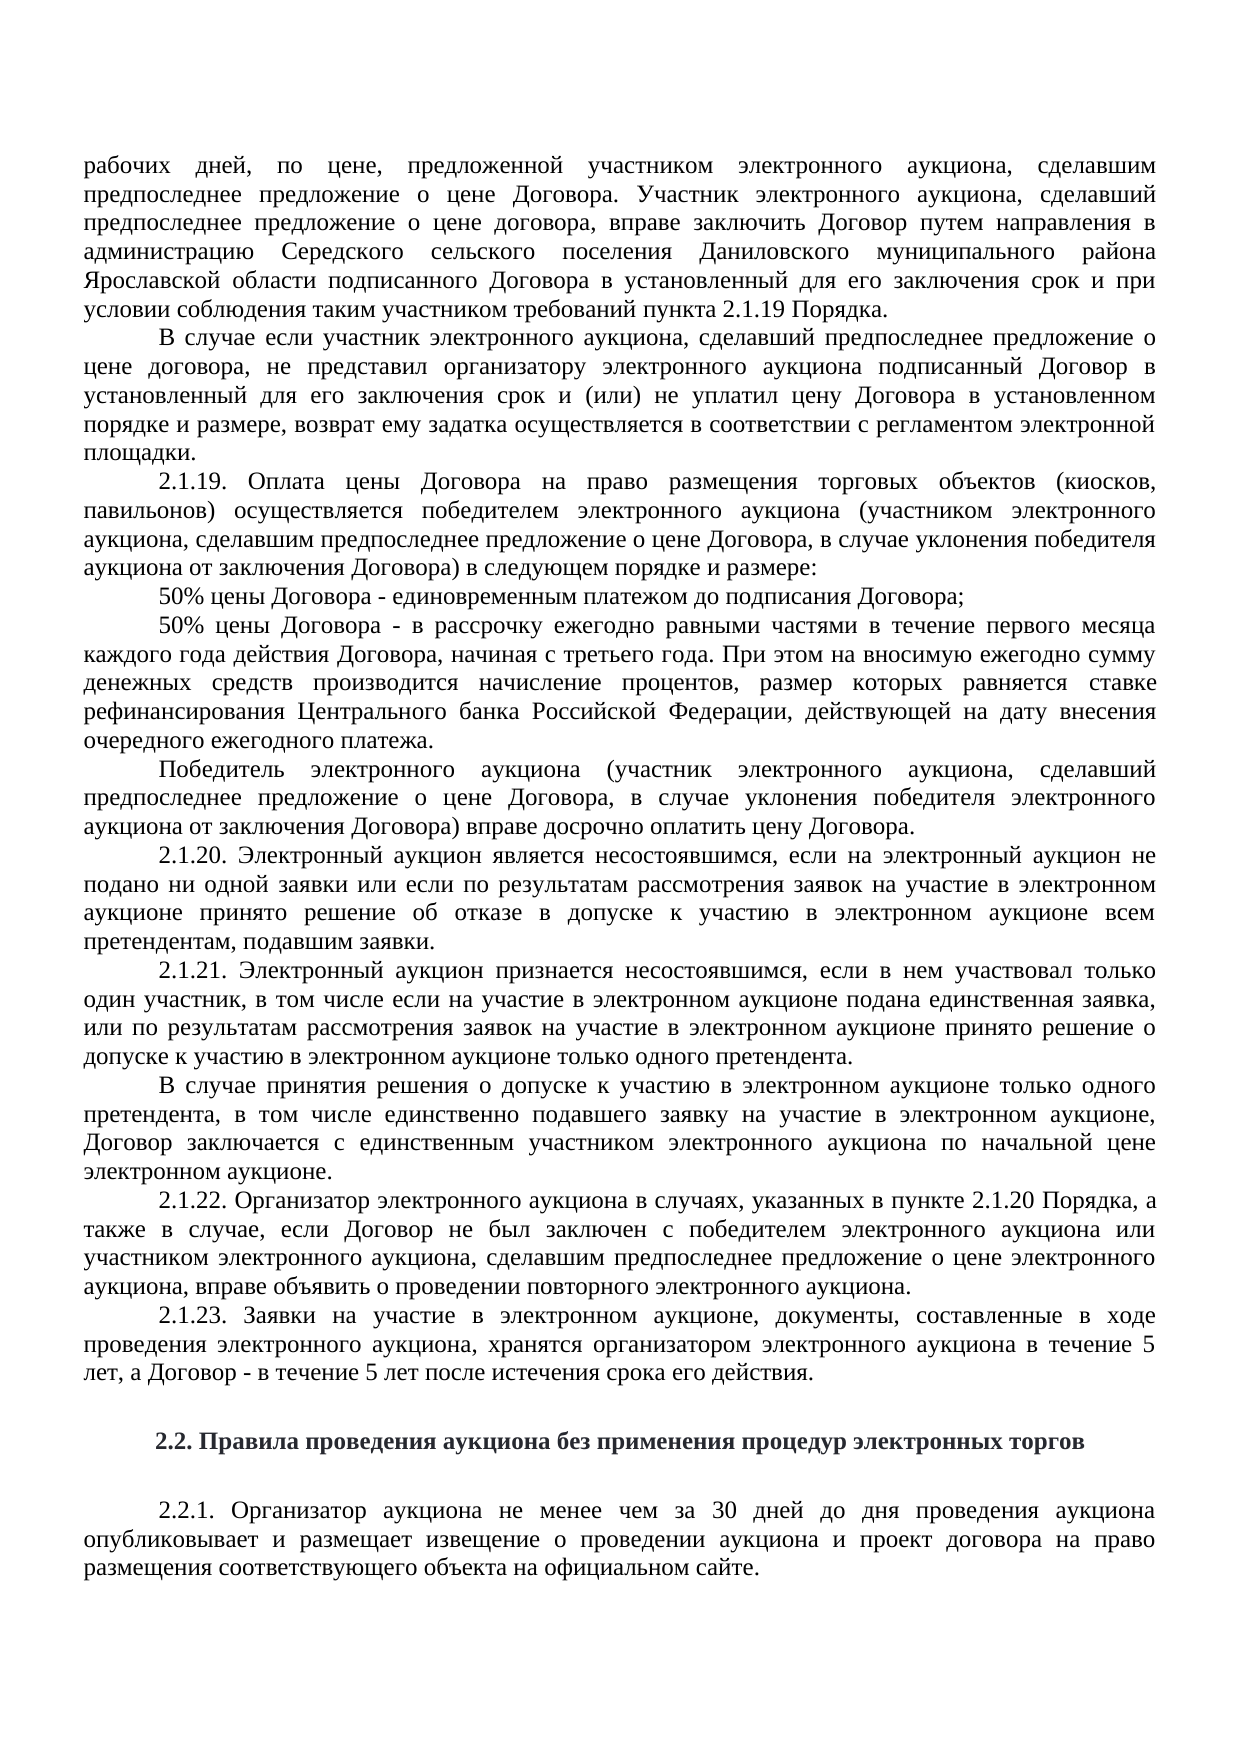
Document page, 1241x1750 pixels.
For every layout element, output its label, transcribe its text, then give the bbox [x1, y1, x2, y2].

text 2.1.23. Заявки на участие в электронном аукционе, документы, составленные в ходе проведения электронного аукциона, хранятся организатором электронного аукциона в течение 5 лет, а Договор - в течение 5 лет после истечения срока его действия. [83, 1300, 1157, 1386]
subtitle 2.2. Правила проведения аукциона без применения процедур электронных торгов [83, 1426, 1157, 1455]
text 50% цены Договора - единовременным платежом до подписания Договора; [83, 581, 1157, 610]
text 2.1.21. Электронный аукцион признается несостоявшимся, если в нем участвовал только один участник, в том числе если на участие в электронном аукционе подана единственная заявка, или по результатам рассмотрения заявок на участие в электронном аукционе принято решение о допуске к участию в электронном аукционе только одного претендента. [83, 955, 1157, 1070]
text 2.1.19. Оплата цены Договора на право размещения торговых объектов (киосков, павильонов) осуществляется победителем электронного аукциона (участником электронного аукциона, сделавшим предпоследнее предложение о цене Договора, в случае уклонения победителя аукциона от заключения Договора) в следующем порядке и размере: [83, 466, 1157, 581]
text 2.1.22. Организатор электронного аукциона в случаях, указанных в пункте 2.1.20 Порядка, а также в случае, если Договор не был заключен с победителем электронного аукциона или участником электронного аукциона, сделавшим предпоследнее предложение о цене электронного аукциона, вправе объявить о проведении повторного электронного аукциона. [83, 1185, 1157, 1300]
text В случае принятия решения о допуске к участию в электронном аукционе только одного претендента, в том числе единственно подавшего заявку на участие в электронном аукционе, Договор заключается с единственным участником электронного аукциона по начальной цене электронном аукционе. [83, 1070, 1157, 1185]
text Победитель электронного аукциона (участник электронного аукциона, сделавший предпоследнее предложение о цене Договора, в случае уклонения победителя электронного аукциона от заключения Договора) вправе досрочно оплатить цену Договора. [83, 754, 1157, 840]
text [83, 150, 1157, 322]
text В случае если участник электронного аукциона, сделавший предпоследнее предложение о цене договора, не представил организатору электронного аукциона подписанный Договор в установленный для его заключения срок и (или) не уплатил цену Договора в установленном порядке и размере, возврат ему задатка осуществляется в соответствии с регламентом электронной площадки. [83, 322, 1157, 466]
text 50% цены Договора - в рассрочку ежегодно равными частями в течение первого месяца каждого года действия Договора, начиная с третьего года. При этом на вносимую ежегодно сумму денежных средств производится начисление процентов, размер которых равняется ставке рефинансирования Центрального банка Российской Федерации, действующей на дату внесения очередного ежегодного платежа. [83, 610, 1157, 754]
text 2.1.20. Электронный аукцион является несостоявшимся, если на электронный аукцион не подано ни одной заявки или если по результатам рассмотрения заявок на участие в электронном аукционе принято решение об отказе в допуске к участию в электронном аукционе всем претендентам, подавшим заявки. [83, 840, 1157, 955]
text 2.2.1. Организатор аукциона не менее чем за 30 дней до дня проведения аукциона опубликовывает и размещает извещение о проведении аукциона и проект договора на право размещения соответствующего объекта на официальном сайте. [83, 1495, 1157, 1581]
